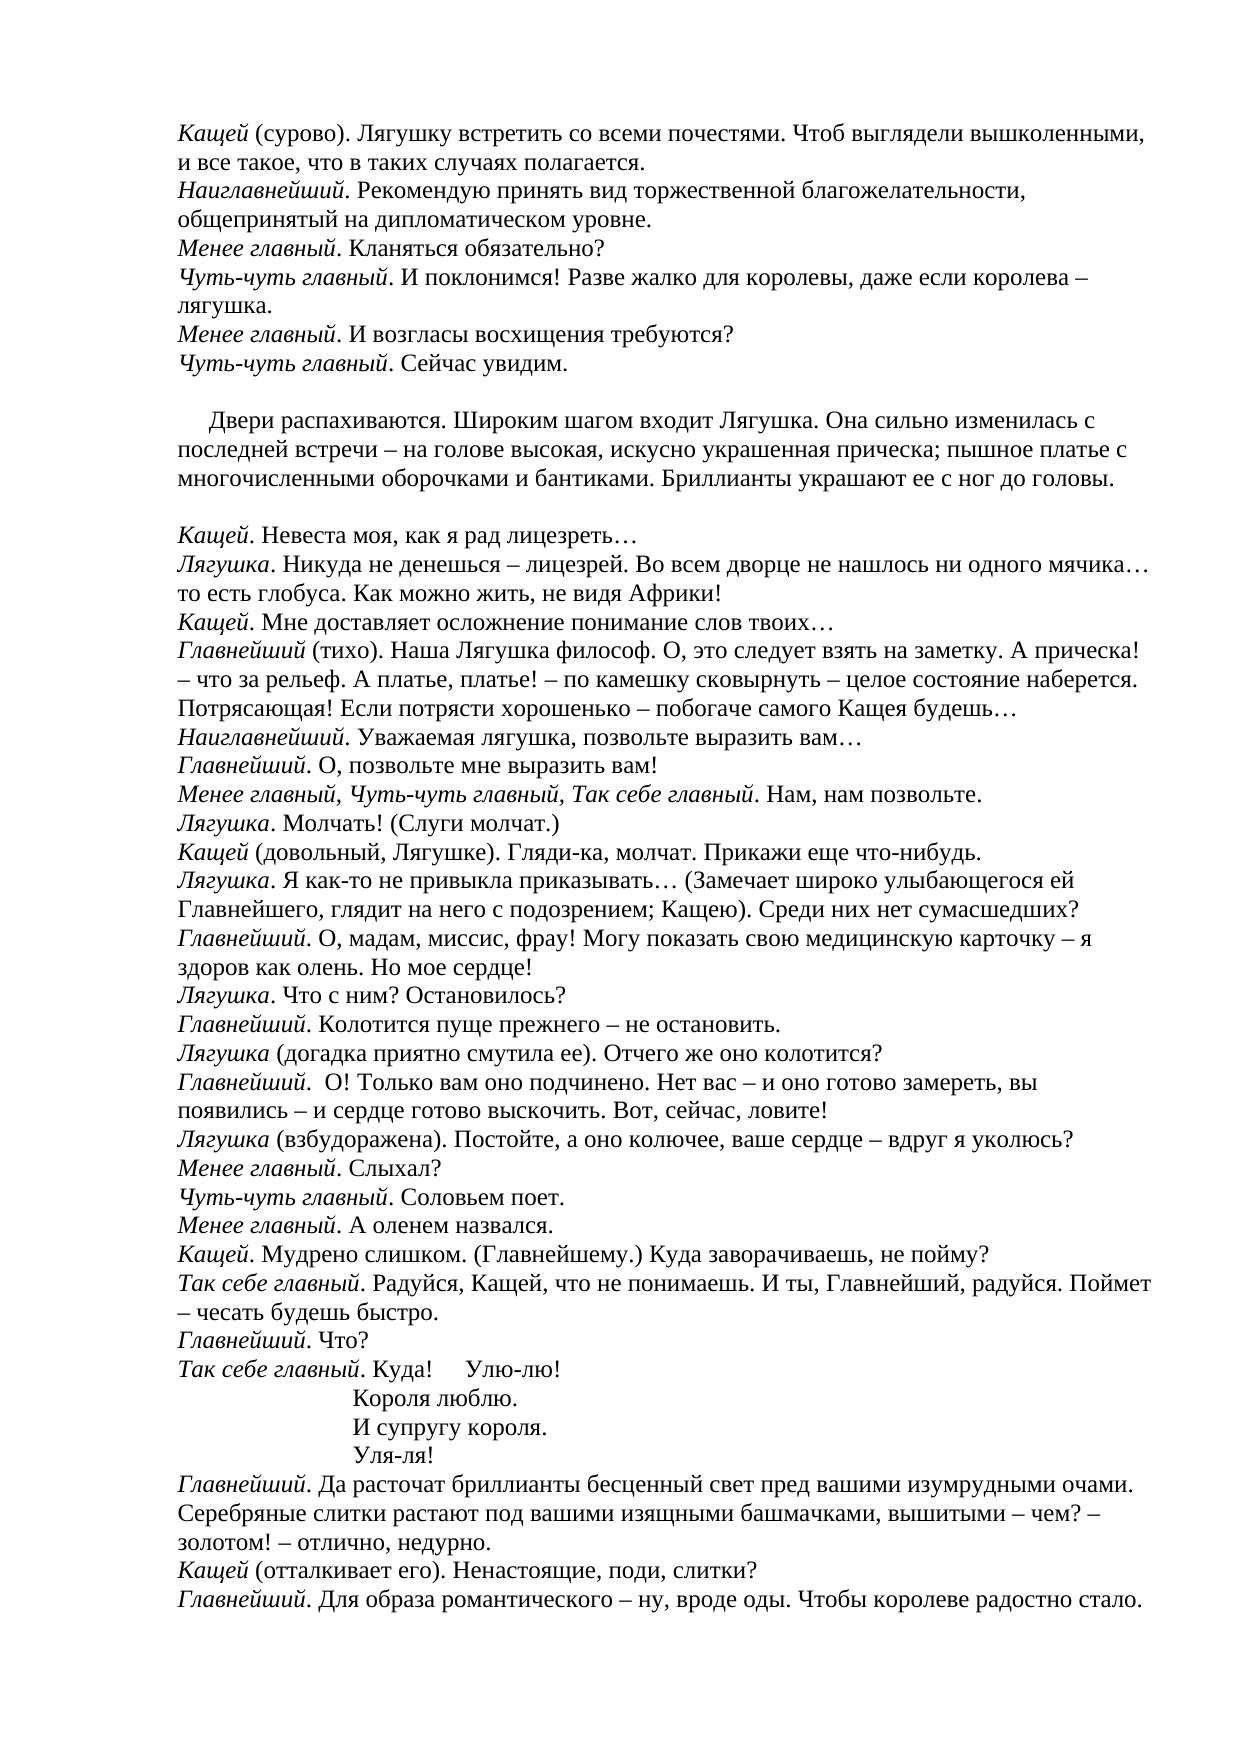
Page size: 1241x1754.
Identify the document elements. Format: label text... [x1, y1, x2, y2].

text Главнейший. Что? [177, 1326, 1152, 1354]
text Наиглавнейший. Уважаемая лягушка, позвольте выразить вам… [177, 722, 1152, 751]
text Уля-ля! [177, 1441, 1152, 1469]
text Кащей (сурово). Лягушку встретить со всеми почестями. Чтоб выглядели вышколенными, и все такое, что в таких случаях полагается. [177, 118, 1152, 176]
text Главнейший. О, позвольте мне выразить вам! [177, 751, 1152, 779]
text Так себе главный. Радуйся, Кащей, что не понимаешь. И ты, Главнейший, радуйся. Поймет – чесать будешь быстро. [177, 1268, 1152, 1326]
text Главнейший. Для образа романтического – ну, вроде оды. Чтобы королеве радостно стало. [177, 1584, 1152, 1613]
text Менее главный, Чуть-чуть главный, Так себе главный. Нам, нам позвольте. [177, 779, 1152, 808]
text И супругу короля. [177, 1412, 1152, 1441]
text Чуть-чуть главный. И поклонимся! Разве жалко для королевы, даже если королева – лягушка. [177, 262, 1152, 319]
text Лягушка. Никуда не денешься – лицезрей. Во всем дворце не нашлось ни одного мячика… то есть глобуса. Как можно жить, не видя Африки! [177, 549, 1152, 607]
text Лягушка (взбудоражена). Постойте, а оно колючее, ваше сердце – вдруг я уколюсь? [177, 1124, 1152, 1153]
text Главнейший. О! Только вам оно подчинено. Нет вас – и оно готово замереть, вы появились – и сердце готово выскочить. Вот, сейчас, ловите! [177, 1067, 1152, 1124]
text Менее главный. И возгласы восхищения требуются? [177, 319, 1152, 348]
text Двери распахиваются. Широким шагом входит Лягушка. Она сильно изменилась с последней встречи – на голове высокая, искусно украшенная прическа; пышное платье с многочисленными оборочками и бантиками. Бриллианты украшают ее с ног до головы. [177, 406, 1152, 492]
text Так себе главный. Куда! Улю-лю! [177, 1354, 1152, 1383]
text Менее главный. Кланяться обязательно? [177, 233, 1152, 262]
text Кащей. Мне доставляет осложнение понимание слов твоих… [177, 607, 1152, 636]
text Кащей (отталкивает его). Ненастоящие, поди, слитки? [177, 1556, 1152, 1584]
text Кащей. Невеста моя, как я рад лицезреть… [177, 521, 1152, 549]
text Кащей. Мудрено слишком. (Главнейшему.) Куда заворачиваешь, не пойму? [177, 1239, 1152, 1268]
text Главнейший. О, мадам, миссис, фрау! Могу показать свою медицинскую карточку – я здоров как олень. Но мое сердце! [177, 923, 1152, 981]
text Наиглавнейший. Рекомендую принять вид торжественной благожелательности, общепринятый на дипломатическом уровне. [177, 176, 1152, 233]
text Менее главный. А оленем назвался. [177, 1211, 1152, 1239]
text Лягушка. Что с ним? Остановилось? [177, 981, 1152, 1009]
text Лягушка. Молчать! (Слуги молчат.) [177, 808, 1152, 837]
text Главнейший (тихо). Наша Лягушка философ. О, это следует взять на заметку. А прическа! – что за рельеф. А платье, платье! – по камешку сковырнуть – целое состояние наберется. Потрясающая! Если потрясти хорошенько – побогаче самого Кащея будешь… [177, 636, 1152, 722]
text Менее главный. Слыхал? [177, 1153, 1152, 1182]
text Чуть-чуть главный. Соловьем поет. [177, 1182, 1152, 1211]
text Лягушка. Я как-то не привыкла приказывать… (Замечает широко улыбающегося ей Главнейшего, глядит на него с подозрением; Кащею). Среди них нет сумасшедших? [177, 866, 1152, 923]
text Лягушка (догадка приятно смутила ее). Отчего же оно колотится? [177, 1038, 1152, 1067]
text Чуть-чуть главный. Сейчас увидим. [177, 348, 1152, 377]
text Короля люблю. [177, 1383, 1152, 1412]
text Главнейший. Да расточат бриллианты бесценный свет пред вашими изумрудными очами. Серебряные слитки растают под вашими изящными башмачками, вышитыми – чем? – золотом! – отлично, недурно. [177, 1469, 1152, 1556]
text Главнейший. Колотится пуще прежнего – не остановить. [177, 1009, 1152, 1038]
text Кащей (довольный, Лягушке). Гляди-ка, молчат. Прикажи еще что-нибудь. [177, 837, 1152, 866]
